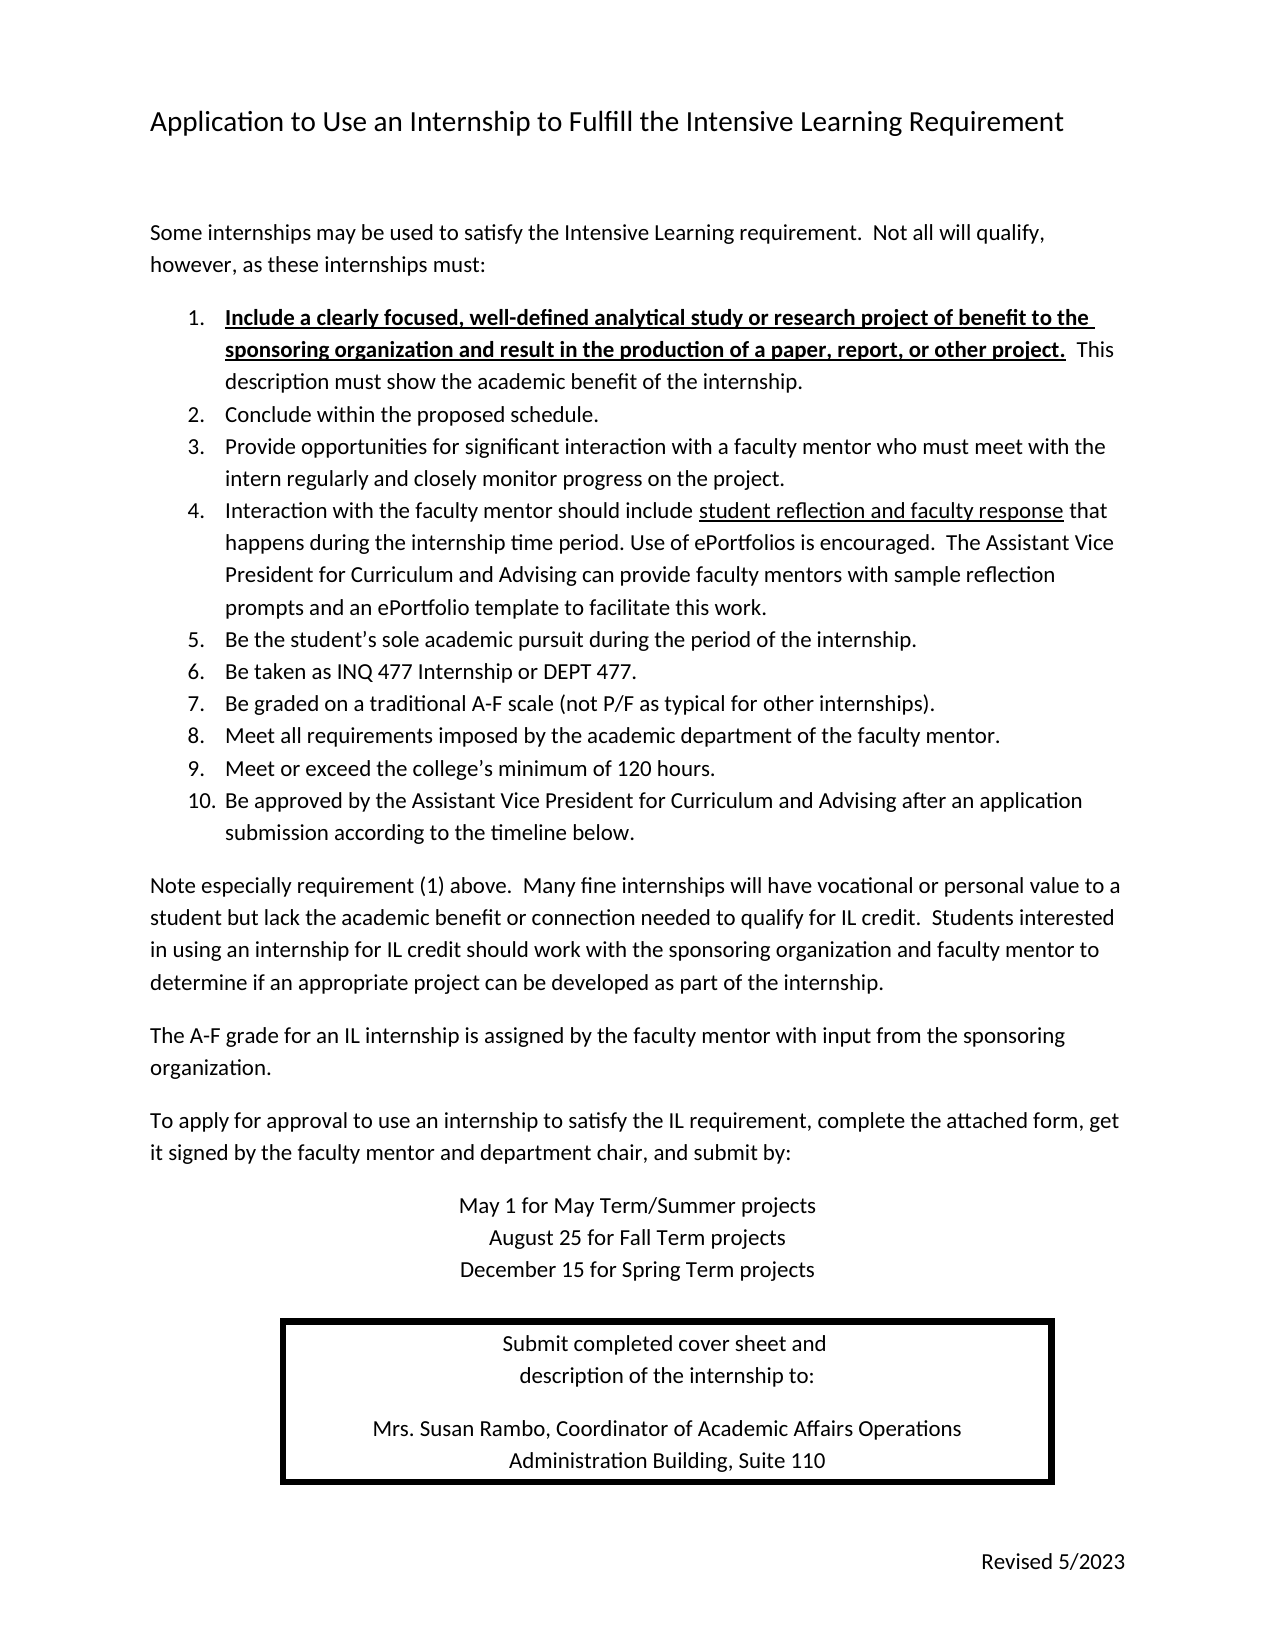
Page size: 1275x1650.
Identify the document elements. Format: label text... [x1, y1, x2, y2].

list Interaction with the faculty mentor should include student reflection and faculty response that happens during the internship time period. Use of ePortfolios is encouraged. The Assistant Vice President for Curriculum and Advising can provide faculty mentors with sample reflection prompts and an ePortfolio template to facilitate this work. [187, 496, 1125, 621]
list Conclude within the proposed schedule. [187, 400, 1125, 428]
text Note especially requirement (1) above. Many fine internships will have vocational or personal value to a student but lack the academic benefit or connection needed to qualify for IL credit. Students interested in using an internship for IL credit should work with the sponsoring organization and faculty mentor to determine if an appropriate project can be developed as part of the internship. [150, 871, 1125, 996]
text Some internships may be used to satisfy the Intensive Learning requirement. Not all will qualify, however, as these internships must: [150, 218, 1125, 278]
text To apply for approval to use an internship to satisfy the IL requirement, complete the attached form, get it signed by the faculty mentor and department chair, and submit by: [150, 1106, 1125, 1166]
list Meet or exceed the college’s minimum of 120 hours. [187, 754, 1125, 782]
list Be the student’s sole academic pursuit during the period of the internship. [187, 625, 1125, 653]
list Be approved by the Assistant Vice President for Curriculum and Advising after an application submission according to the timeline below. [187, 786, 1125, 846]
text May 1 for May Term/Summer projects August 25 for Fall Term projects December 15 for Spring Term projects [150, 1191, 1125, 1283]
list Include a clearly focused, well-defined analytical study or research project of benefit to the sponsoring organization and result in the production of a paper, report, or other project. This description must show the academic benefit of the internship. [187, 303, 1125, 396]
list Be graded on a traditional A-F scale (not P/F as typical for other internships). [187, 689, 1125, 717]
list Provide opportunities for significant interaction with a faculty mentor who must meet with the intern regularly and closely monitor progress on the project. [187, 432, 1125, 492]
text The A-F grade for an IL internship is assigned by the faculty mentor with input from the sponsoring organization. [150, 1021, 1125, 1081]
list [150, 103, 1125, 139]
list Be taken as INQ 477 Internship or DEPT 477. [187, 657, 1125, 685]
list Meet all requirements imposed by the academic department of the faculty mentor. [187, 722, 1125, 749]
